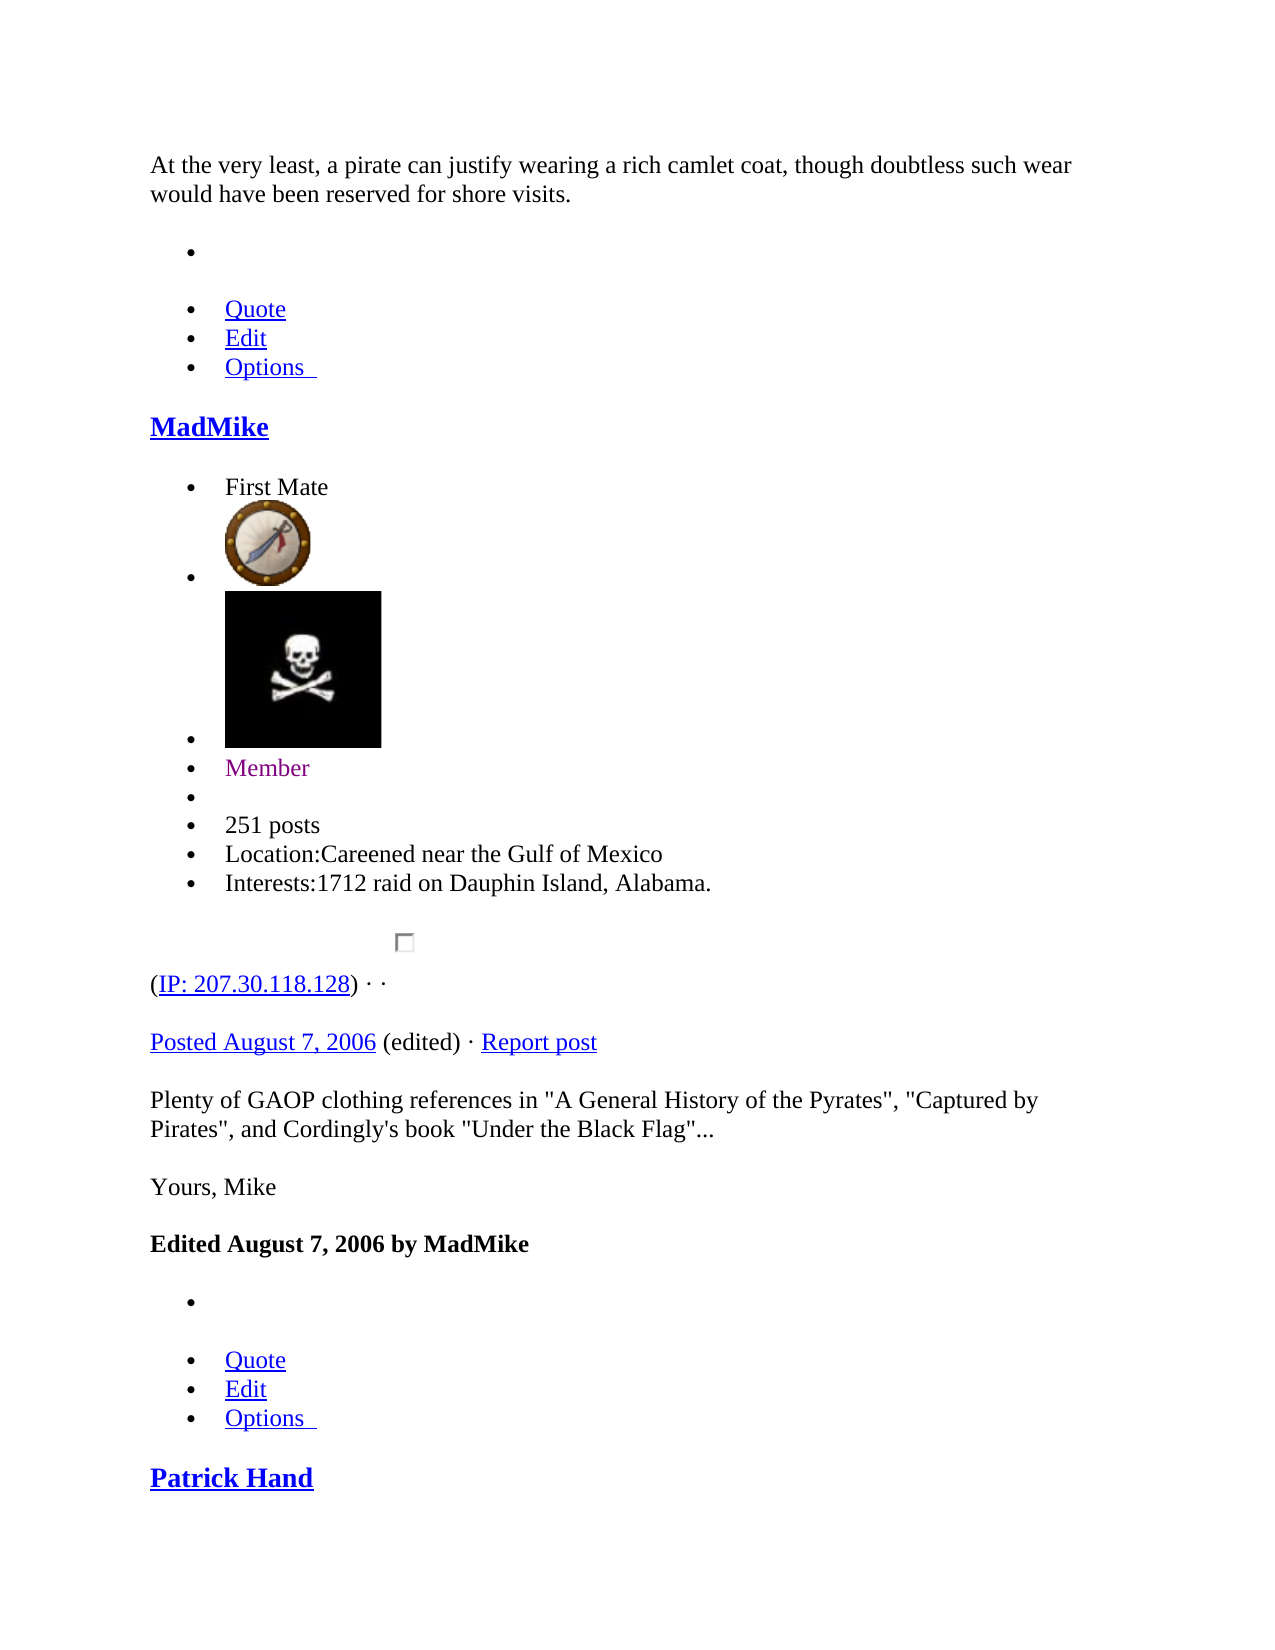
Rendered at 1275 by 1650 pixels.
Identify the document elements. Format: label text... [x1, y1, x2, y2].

text Plenty of GAOP clothing references in "A General History of the Pyrates", "Captured by Pirates", and Cordingly's book "Under the Black Flag"... [150, 1085, 1125, 1142]
list Options [187, 1403, 1125, 1432]
picture [225, 591, 382, 748]
text MadMike [150, 410, 1125, 442]
list Edit [187, 1374, 1125, 1403]
text At the very least, a pirate can justify wearing a rich camlet coat, though doubtless such wear would have been reserved for shore visits. [150, 150, 1125, 207]
text (IP: 207.30.118.128) · · [150, 926, 1125, 998]
text Patrick Hand [150, 1461, 1125, 1493]
picture [225, 500, 311, 586]
list Options [187, 352, 1125, 381]
list 251 posts [187, 810, 1125, 839]
text Yours, Mike [150, 1172, 1125, 1200]
list Member [187, 753, 1125, 782]
text Posted August 7, 2006 (edited) · Report post [150, 1027, 1125, 1056]
text Edited August 7, 2006 by MadMike [150, 1229, 1125, 1258]
list Quote [187, 294, 1125, 323]
list Edit [187, 323, 1125, 352]
list Quote [187, 1345, 1125, 1374]
list Interests:1712 raid on Dauphin Island, Alabama. [187, 868, 1125, 897]
list Location:Careened near the Gulf of Mexico [187, 839, 1125, 868]
list First Mate [187, 472, 1125, 500]
